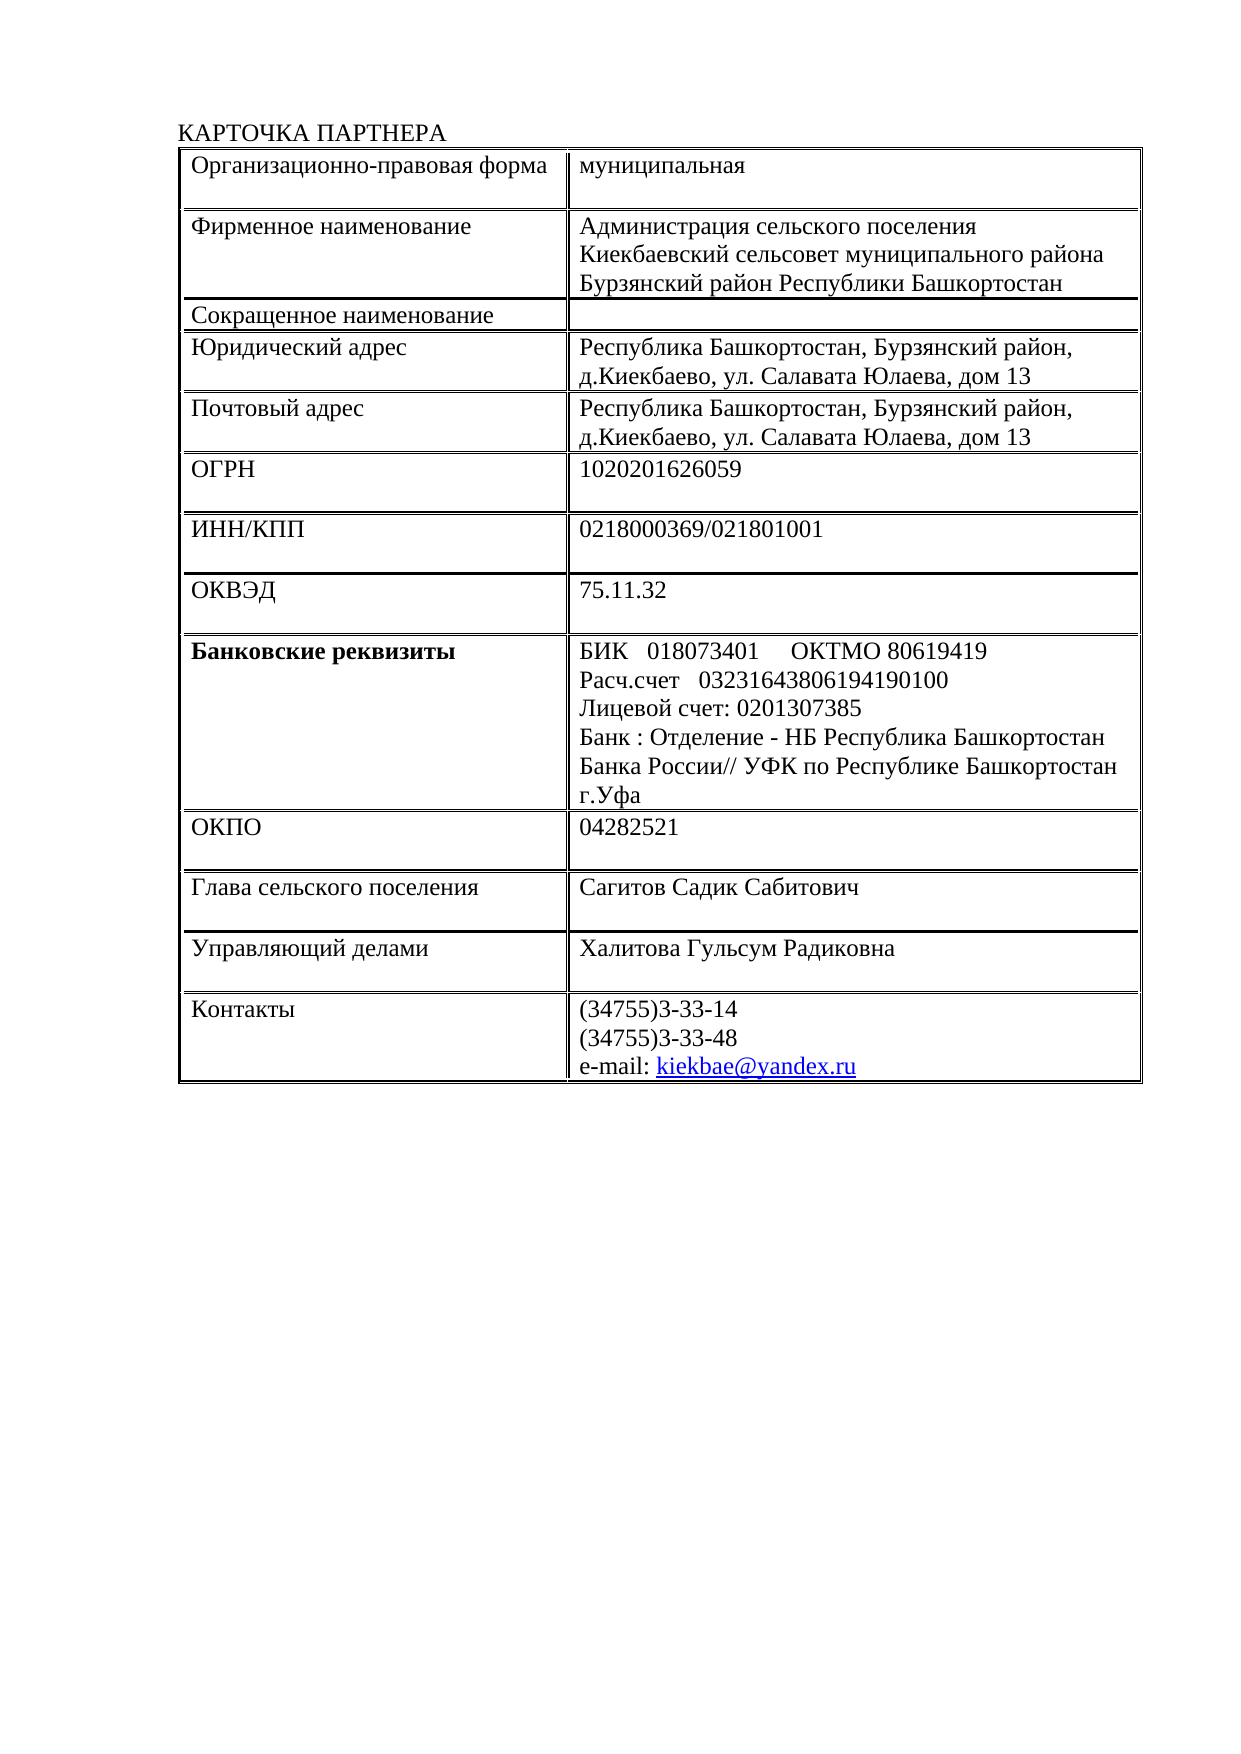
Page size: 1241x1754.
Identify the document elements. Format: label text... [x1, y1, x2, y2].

table_cell Контакты [180, 991, 568, 1080]
table_cell (34755)3-33-14 (34755)3-33-48 e-mail: kiekbae@yandex.ru [568, 991, 1141, 1080]
table_cell ОГРН [180, 451, 568, 511]
table_header муниципальная [568, 150, 1140, 208]
table_cell Республика Башкортостан, Бурзянский район, д.Киекбаево, ул. Салавата Юлаева, дом 13 [568, 390, 1141, 451]
table_cell Сагитов Садик Сабитович [570, 869, 1140, 930]
text КАРТОЧКА ПАРТНЕРА [177, 118, 1152, 147]
table_cell Фирменное наименование [180, 208, 568, 297]
table_header Организационно-правовая форма [180, 148, 568, 208]
table_cell ИНН/КПП [181, 511, 566, 572]
table_cell Глава сельского поселения [181, 869, 566, 930]
table_cell 1020201626059 [568, 451, 1141, 511]
table_cell Халитова Гульсум Радиковна [570, 930, 1140, 991]
table_cell Республика Башкортостан, Бурзянский район, д.Киекбаево, ул. Салавата Юлаева, дом 13 [570, 329, 1140, 390]
table_cell БИК 018073401 ОКТМО 80619419 Расч.счет 03231643806194190100 Лицевой счет: 0201307385 Банк : Отделение - НБ Республика Башкортостан Банка России// УФК по Республике Башкортостан г.Уфа [568, 633, 1141, 808]
table_cell Управляющий делами [181, 930, 566, 991]
table_cell 75.11.32 [570, 572, 1140, 633]
table_cell ОКПО [181, 809, 566, 869]
table_cell Банковские реквизиты [180, 633, 568, 808]
table_cell Юридический адрес [181, 329, 566, 390]
table_cell 04282521 [570, 809, 1140, 869]
table_cell 0218000369/021801001 [570, 511, 1140, 572]
table_cell ОКВЭД [181, 572, 566, 633]
table_cell [570, 297, 1140, 329]
table_cell Сокращенное наименование [181, 297, 566, 329]
table_cell Администрация сельского поселения Киекбаевский сельсовет муниципального района Бурзянский район Республики Башкортостан [568, 208, 1141, 297]
table_cell Почтовый адрес [180, 390, 568, 451]
